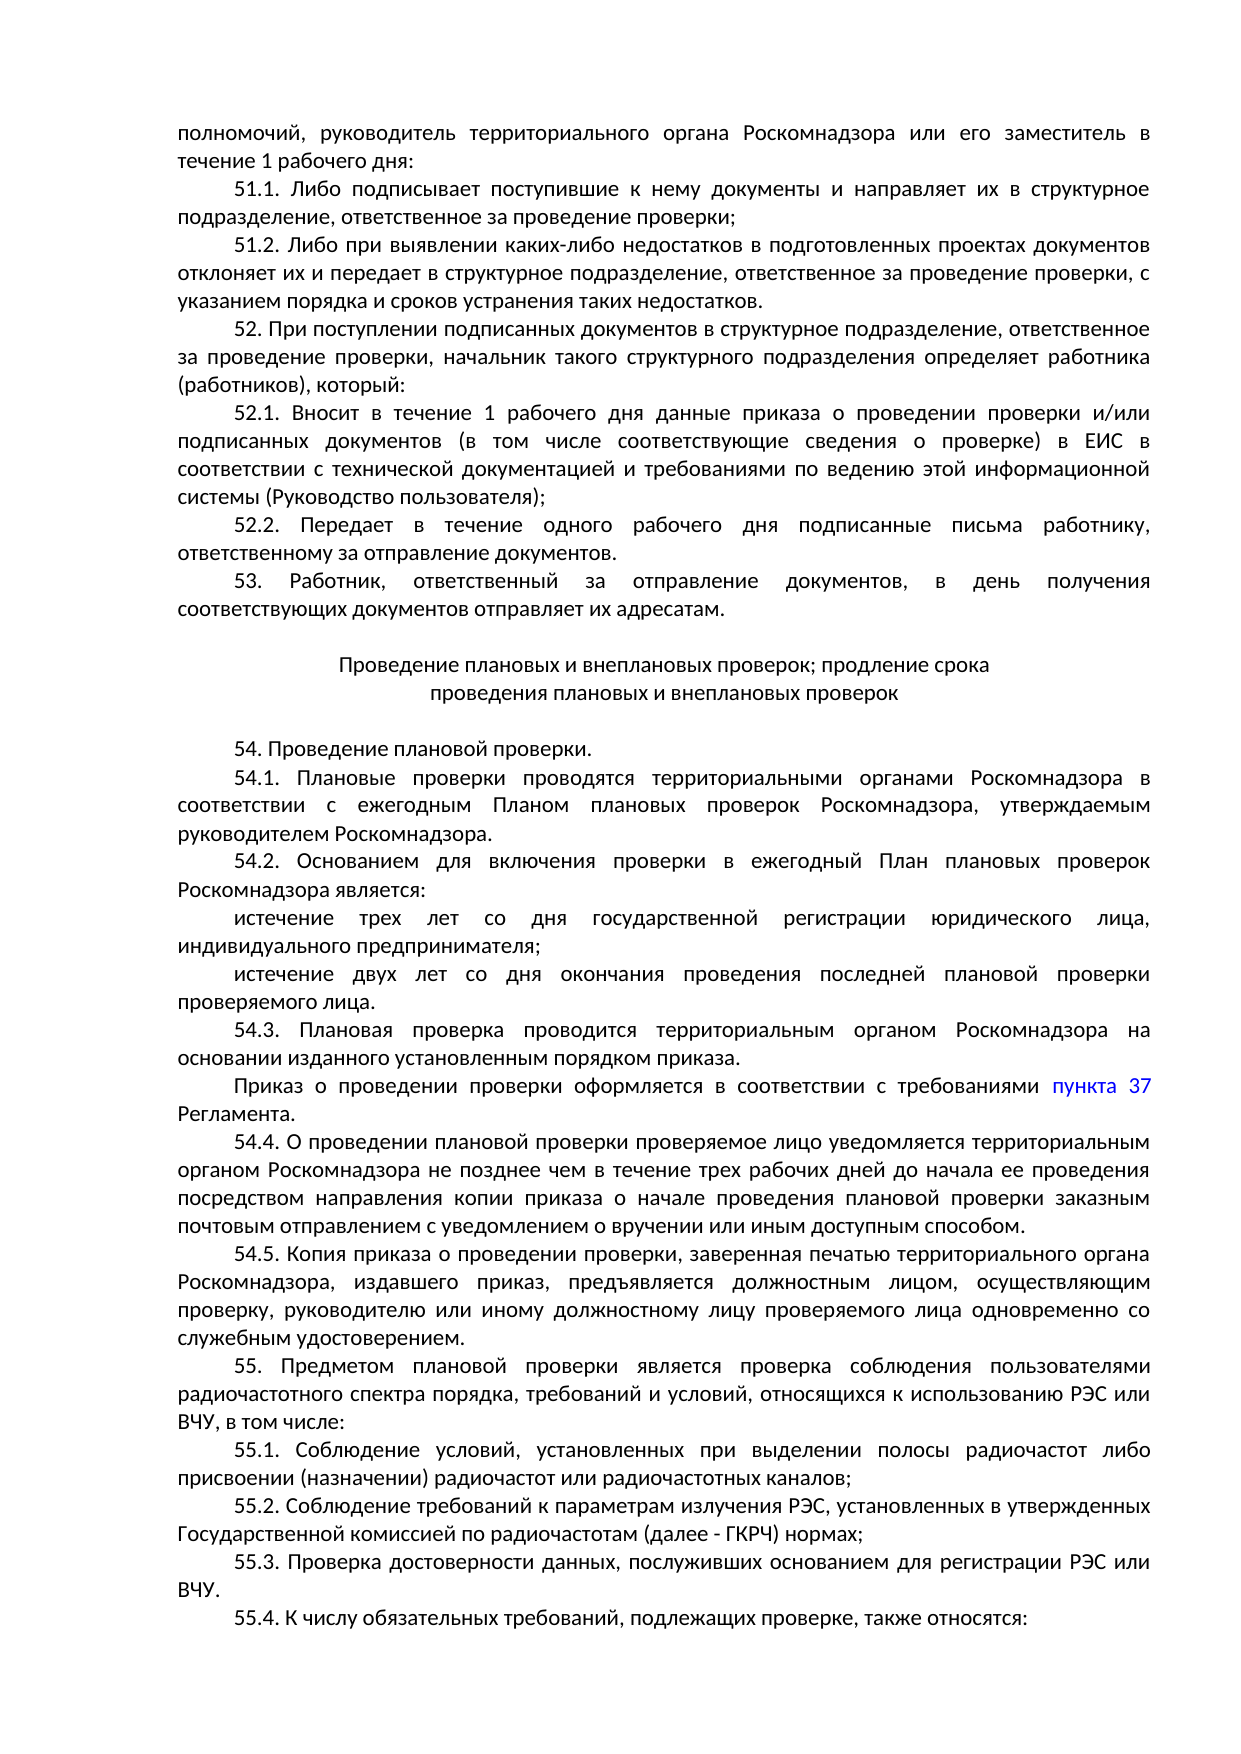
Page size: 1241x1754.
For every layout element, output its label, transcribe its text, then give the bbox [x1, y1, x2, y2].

text Проведение плановых и внеплановых проверок; продление срока [177, 651, 1152, 678]
text 55. Предметом плановой проверки является проверка соблюдения пользователями радиочастотного спектра порядка, требований и условий, относящихся к использованию РЭС или ВЧУ, в том числе: [177, 1351, 1152, 1435]
text 52.1. Вносит в течение 1 рабочего дня данные приказа о проведении проверки и/или подписанных документов (в том числе соответствующие сведения о проверке) в ЕИС в соответствии с технической документацией и требованиями по ведению этой информационной системы (Руководство пользователя); [177, 398, 1152, 510]
text 54.3. Плановая проверка проводится территориальным органом Роскомнадзора на основании изданного установленным порядком приказа. [177, 1015, 1152, 1071]
text 53. Работник, ответственный за отправление документов, в день получения соответствующих документов отправляет их адресатам. [177, 566, 1152, 622]
text 55.3. Проверка достоверности данных, послуживших основанием для регистрации РЭС или ВЧУ. [177, 1547, 1152, 1603]
text 54.1. Плановые проверки проводятся территориальными органами Роскомнадзора в соответствии с ежегодным Планом плановых проверок Роскомнадзора, утверждаемым руководителем Роскомнадзора. [177, 763, 1152, 847]
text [177, 118, 1152, 174]
text 52. При поступлении подписанных документов в структурное подразделение, ответственное за проведение проверки, начальник такого структурного подразделения определяет работника (работников), который: [177, 314, 1152, 398]
text истечение трех лет со дня государственной регистрации юридического лица, индивидуального предпринимателя; [177, 903, 1152, 959]
text проведения плановых и внеплановых проверок [177, 678, 1152, 707]
text 52.2. Передает в течение одного рабочего дня подписанные письма работнику, ответственному за отправление документов. [177, 510, 1152, 566]
text 54.2. Основанием для включения проверки в ежегодный План плановых проверок Роскомнадзора является: [177, 847, 1152, 903]
text 54.5. Копия приказа о проведении проверки, заверенная печатью территориального органа Роскомнадзора, издавшего приказ, предъявляется должностным лицом, осуществляющим проверку, руководителю или иному должностному лицу проверяемого лица одновременно со служебным удостоверением. [177, 1239, 1152, 1351]
text 55.4. К числу обязательных требований, подлежащих проверке, также относятся: [177, 1603, 1152, 1631]
text Приказ о проведении проверки оформляется в соответствии с требованиями пункта 37 Регламента. [177, 1071, 1152, 1127]
text 54. Проведение плановой проверки. [177, 734, 1152, 763]
text истечение двух лет со дня окончания проведения последней плановой проверки проверяемого лица. [177, 959, 1152, 1015]
text 51.2. Либо при выявлении каких-либо недостатков в подготовленных проектах документов отклоняет их и передает в структурное подразделение, ответственное за проведение проверки, с указанием порядка и сроков устранения таких недостатков. [177, 230, 1152, 314]
text 54.4. О проведении плановой проверки проверяемое лицо уведомляется территориальным органом Роскомнадзора не позднее чем в течение трех рабочих дней до начала ее проведения посредством направления копии приказа о начале проведения плановой проверки заказным почтовым отправлением с уведомлением о вручении или иным доступным способом. [177, 1127, 1152, 1239]
text 55.1. Соблюдение условий, установленных при выделении полосы радиочастот либо присвоении (назначении) радиочастот или радиочастотных каналов; [177, 1435, 1152, 1491]
text 55.2. Соблюдение требований к параметрам излучения РЭС, установленных в утвержденных Государственной комиссией по радиочастотам (далее - ГКРЧ) нормах; [177, 1491, 1152, 1547]
text 51.1. Либо подписывает поступившие к нему документы и направляет их в структурное подразделение, ответственное за проведение проверки; [177, 174, 1152, 230]
